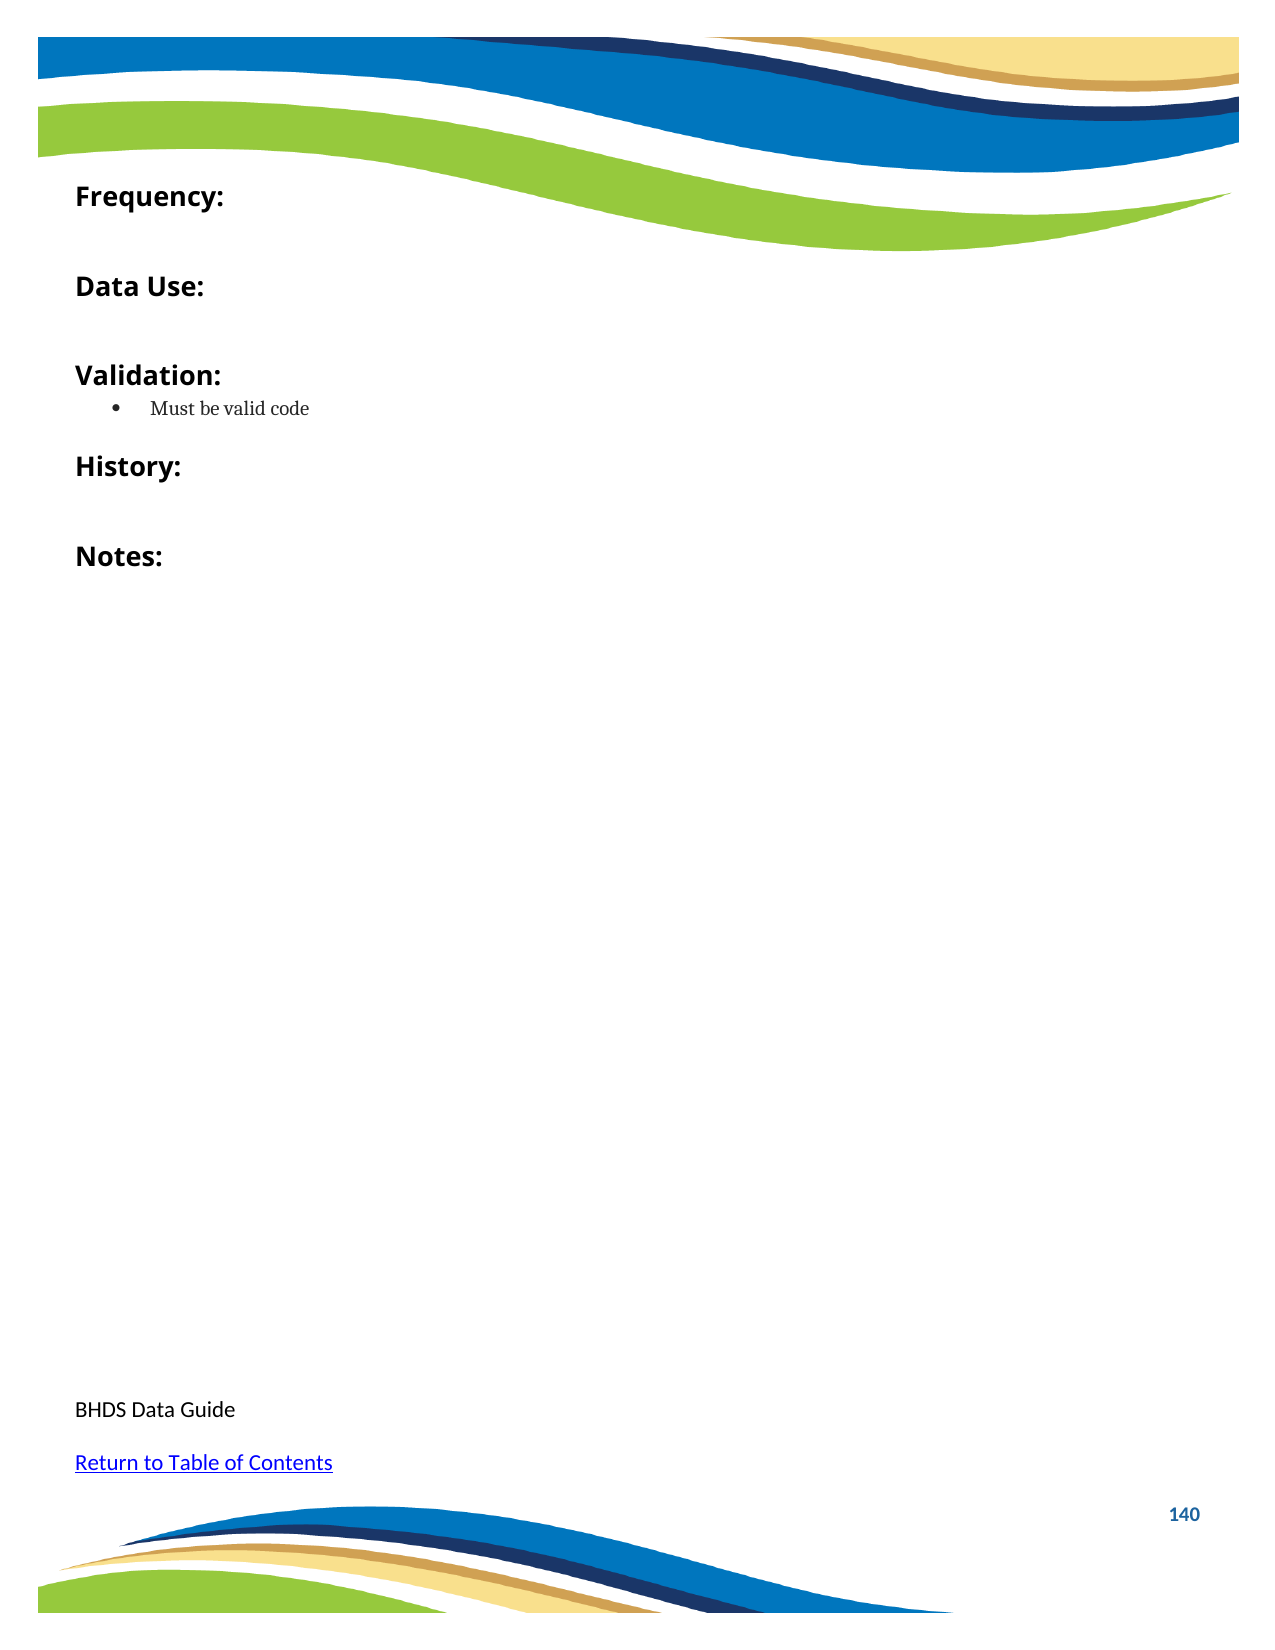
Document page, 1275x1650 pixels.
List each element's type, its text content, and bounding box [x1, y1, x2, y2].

subtitle Data Use: [75, 267, 1200, 304]
list Must be valid code [112, 394, 1200, 421]
subtitle Frequency: [75, 177, 1200, 214]
subtitle History: [75, 448, 1200, 485]
picture [0, 0, 1275, 1650]
subtitle Notes: [75, 538, 1200, 575]
subtitle Validation: [75, 357, 1200, 394]
